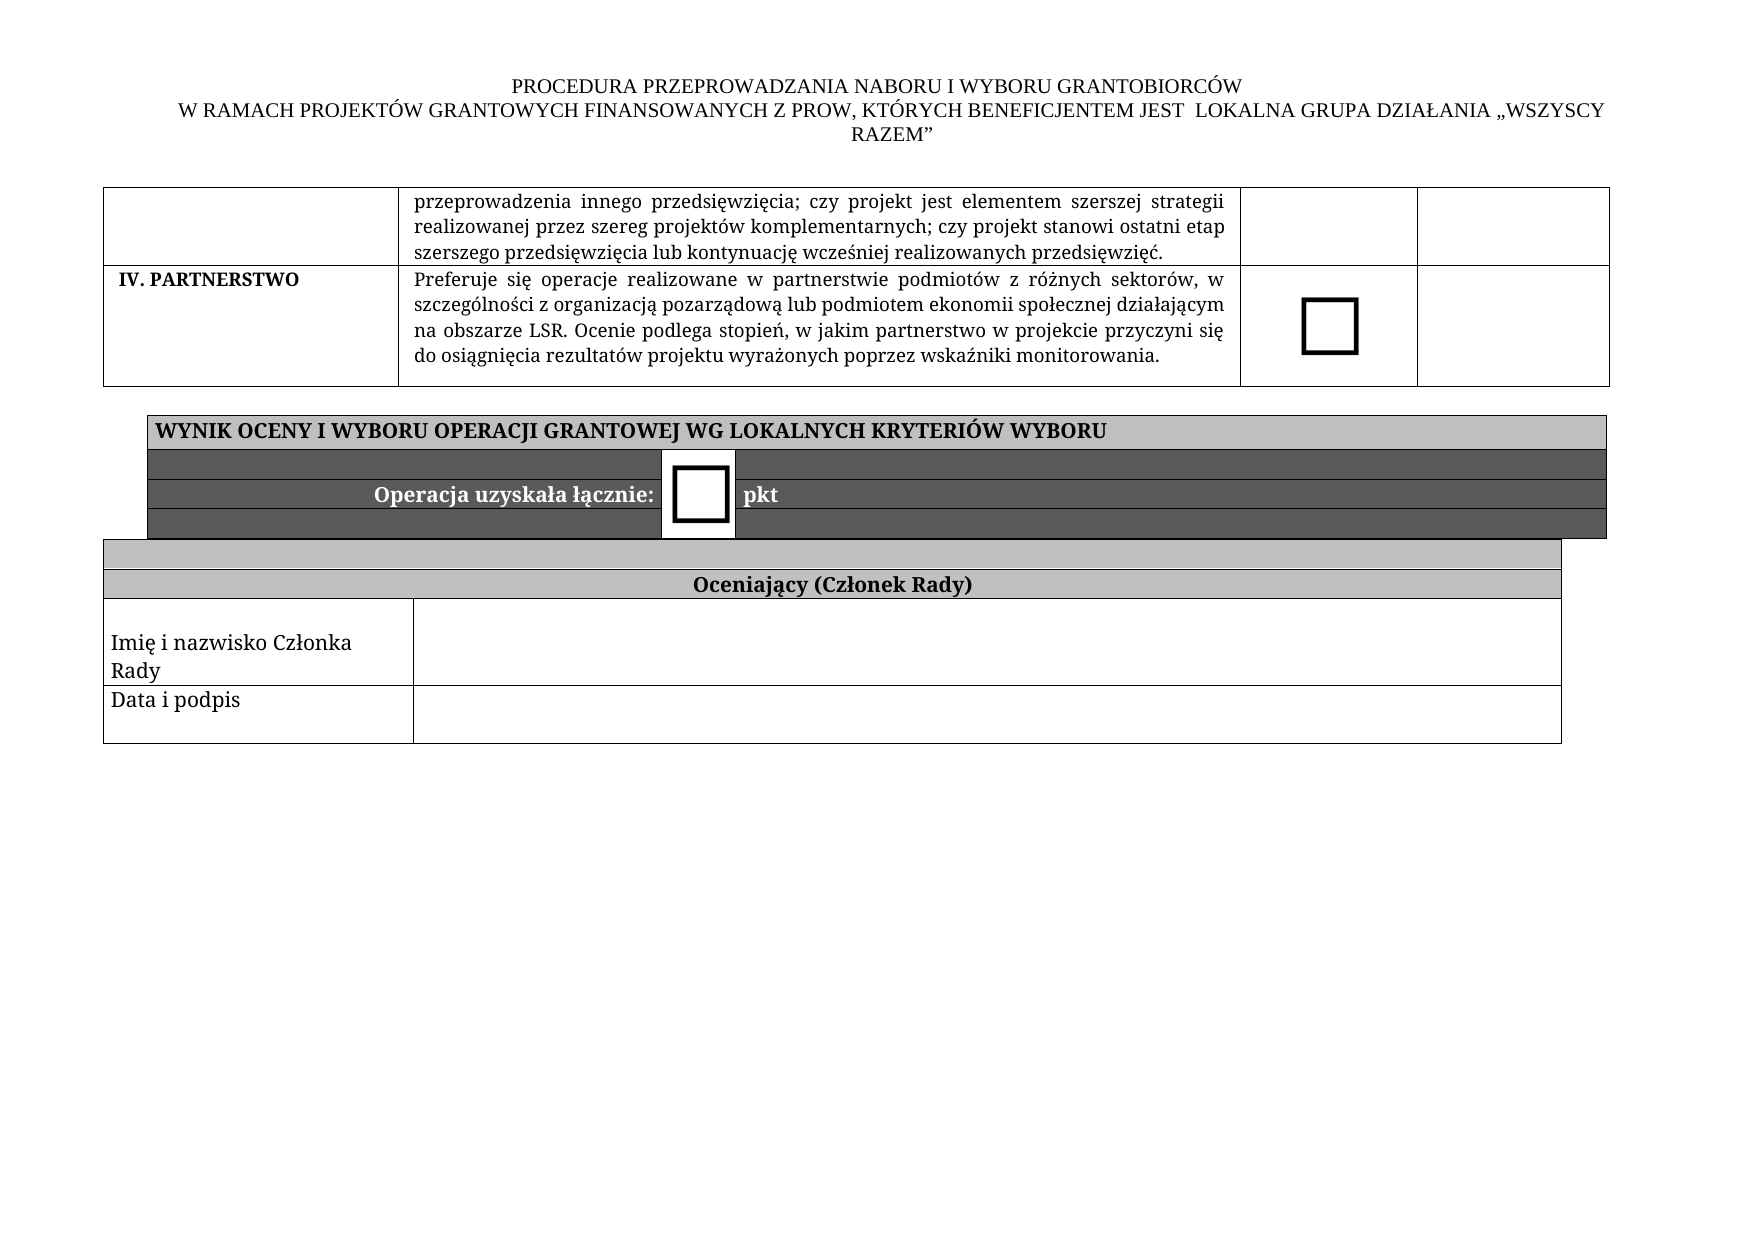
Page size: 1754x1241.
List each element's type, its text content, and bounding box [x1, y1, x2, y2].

table_cell [414, 686, 1561, 742]
picture [1297, 294, 1361, 361]
table_cell Preferuje się operacje realizowane w partnerstwie podmiotów z różnych sektorów, w szczególności z organizacją pozarządową lub podmiotem ekonomii społecznej działającym na obszarze LSR. Ocenie podlega stopień, w jakim partnerstwo w projekcie przyczyni się do osiągnięcia rezultatów projektu wyrażonych poprzez wskaźniki monitorowania. [399, 266, 1240, 386]
table_cell [148, 509, 661, 538]
table_cell Data i podpis [104, 686, 413, 742]
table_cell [104, 188, 398, 265]
table_cell IV. PARTNERSTWO [104, 266, 398, 386]
table_cell [662, 450, 735, 538]
table_cell [736, 450, 1606, 479]
table_cell [1241, 266, 1417, 386]
table_cell [1241, 188, 1417, 265]
table_cell [148, 450, 661, 479]
table_cell [1418, 188, 1609, 265]
table_cell Operacja uzyskała łącznie: [148, 480, 661, 508]
table_cell [1418, 266, 1609, 386]
table_cell pkt [736, 480, 1606, 508]
table_cell Imię i nazwisko Członka Rady [104, 599, 413, 684]
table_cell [399, 188, 1240, 265]
table_cell Oceniający (Członek Rady) [104, 570, 1561, 598]
table_header WYNIK OCENY I WYBORU OPERACJI GRANTOWEJ WG LOKALNYCH KRYTERIÓW WYBORU [148, 416, 1606, 449]
picture [668, 462, 732, 529]
table_cell [736, 509, 1606, 538]
table_cell [414, 599, 1561, 684]
table_header [104, 540, 1561, 568]
